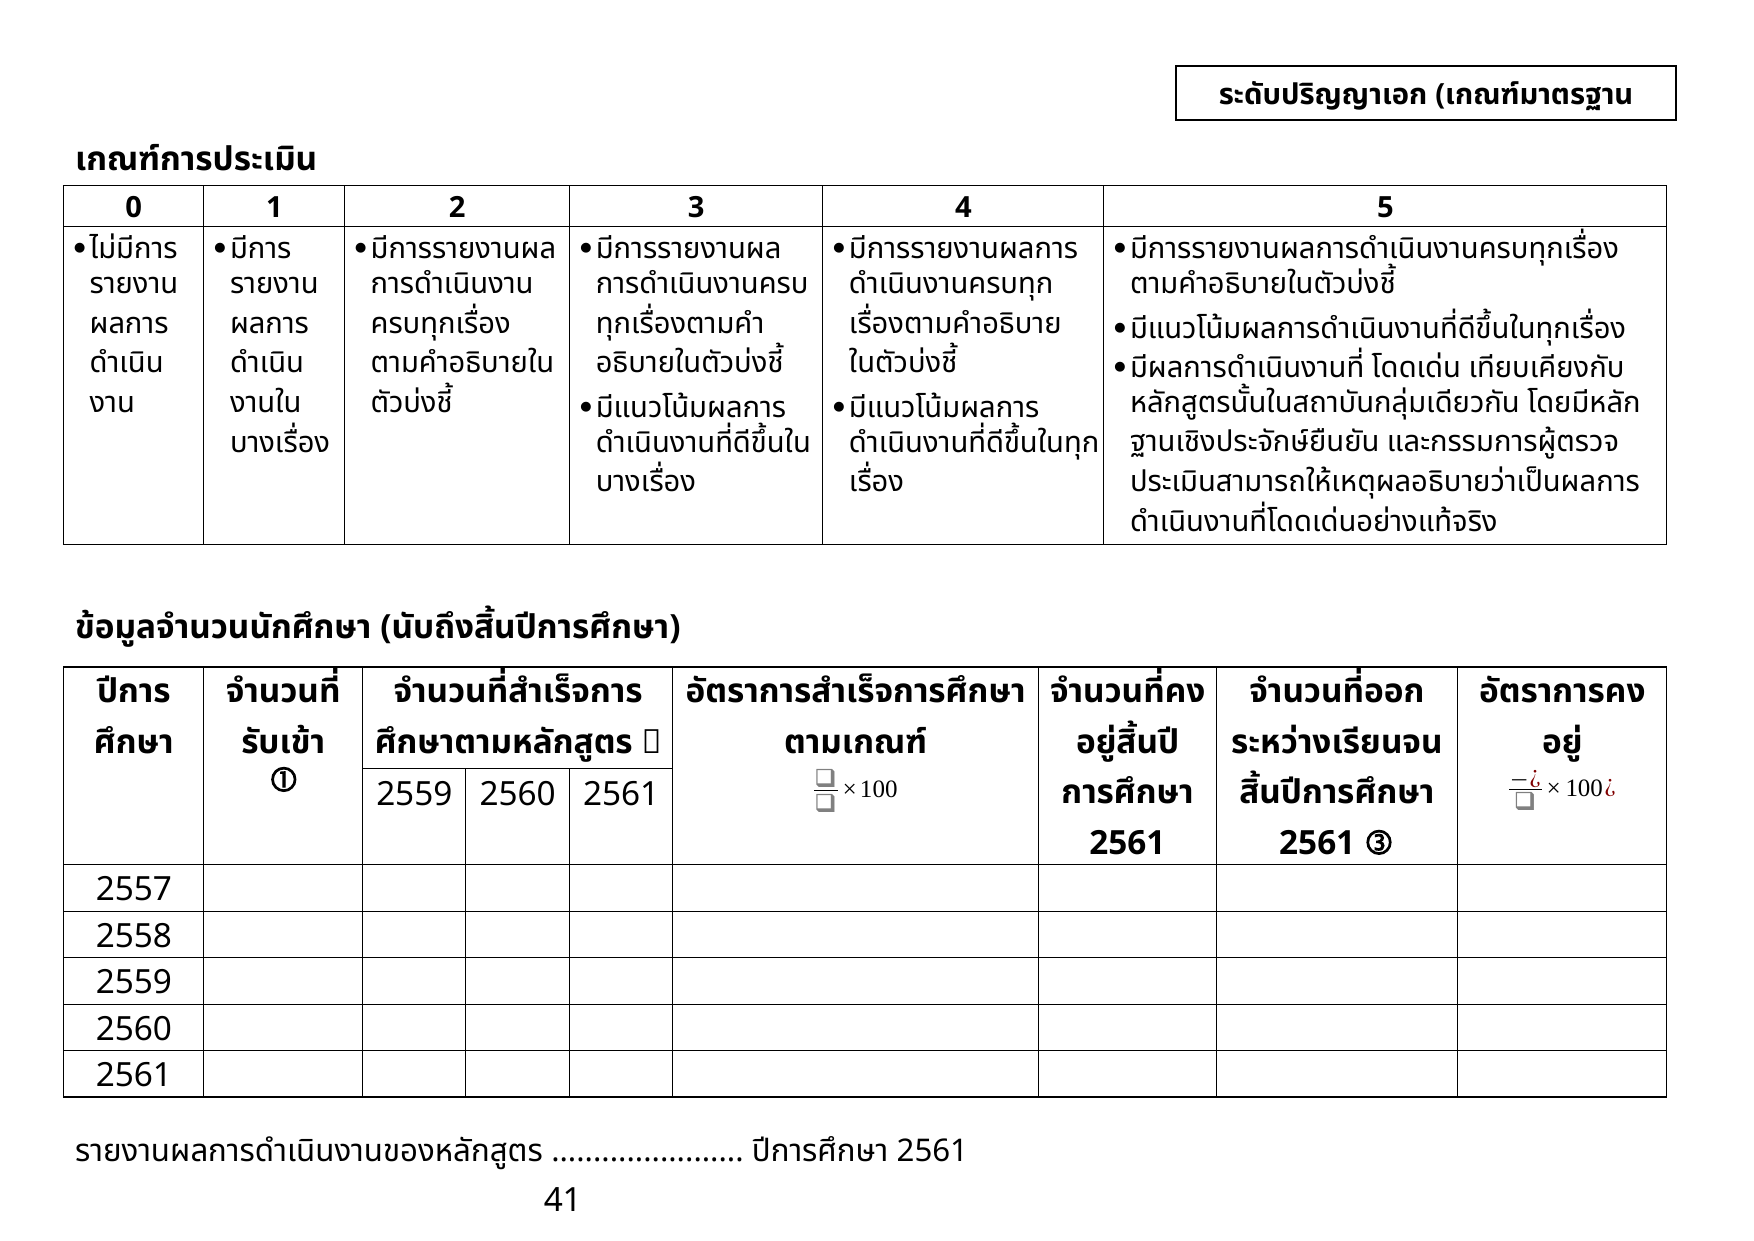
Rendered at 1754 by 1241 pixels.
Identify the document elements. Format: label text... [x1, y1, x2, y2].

table_cell [204, 1005, 362, 1050]
table_cell 2561 [570, 769, 672, 864]
table_cell [363, 1005, 465, 1050]
table_cell [363, 912, 465, 957]
table_cell [466, 958, 569, 1003]
table_header อัตราการสำเร็จการศึกษาตามเกณฑ์ [673, 668, 1038, 864]
table_cell [363, 958, 465, 1003]
table_cell [570, 912, 672, 957]
table_cell [673, 912, 1038, 957]
table_cell [1217, 1051, 1457, 1096]
table_cell [204, 912, 362, 957]
table_header 5 [1104, 186, 1666, 226]
table_cell [673, 1005, 1038, 1050]
table_header 0 [64, 186, 203, 226]
table_cell 2558 [64, 912, 203, 957]
table_cell [466, 865, 569, 911]
table_cell 2560 [64, 1005, 203, 1050]
table_cell [466, 1051, 569, 1096]
table_cell [673, 865, 1038, 911]
table_cell [673, 1051, 1038, 1096]
table_cell 2559 [363, 769, 465, 864]
table_header 1 [204, 186, 344, 226]
table_header จำนวนที่รับเข้า [204, 668, 362, 864]
table_header จำนวนที่ออกระหว่างเรียนจนสิ้นปีการศึกษา 2561 [1217, 668, 1457, 864]
table_header 4 [823, 186, 1103, 226]
table_header ปีการศึกษา [64, 668, 203, 864]
table_header จำนวนที่สำเร็จการศึกษาตามหลักสูตร [363, 668, 672, 768]
table_cell มีการรายงานผลการดำเนินงานครบทุกเรื่องตามคำอธิบายในตัวบ่งชี้ มีแนวโน้มผลการดำเนินงานที่ดีขึ้นในทุกเรื่อง มีผลการดำเนินงานที่ โดดเด่น เทียบเคียงกับหลักสูตรนั้นในสถาบันกลุ่มเดียวกัน โดยมีหลักฐานเชิงประจักษ์ยืนยัน และกรรมการผู้ตรวจประเมินสามารถให้เหตุผลอธิบายว่าเป็นผลการดำเนินงานที่โดดเด่นอย่างแท้จริง [1104, 227, 1666, 544]
text เกณฑ์การประเมิน [75, 135, 1679, 185]
table_cell [466, 912, 569, 957]
table_cell [1039, 958, 1216, 1003]
table_cell [1458, 865, 1666, 911]
table_cell [363, 1051, 465, 1096]
table_cell [570, 865, 672, 911]
table_cell [466, 1005, 569, 1050]
table_cell [1039, 865, 1216, 911]
table_cell [363, 865, 465, 911]
table_cell [204, 1051, 362, 1096]
table_cell มีการรายงานผลการดำเนินงานครบทุกเรื่องตามคำอธิบายในตัวบ่งชี้ มีแนวโน้มผลการดำเนินงานที่ดีขึ้นในบางเรื่อง [570, 227, 822, 544]
table_cell [1217, 912, 1457, 957]
table_cell [1458, 912, 1666, 957]
table_cell [1458, 1051, 1666, 1096]
table_cell 2560 [466, 769, 569, 864]
text ข้อมูลจำนวนนักศึกษา (นับถึงสิ้นปีการศึกษา) [75, 603, 1679, 654]
table_cell [570, 1005, 672, 1050]
table_cell 2561 [64, 1051, 203, 1096]
table_cell [1039, 912, 1216, 957]
table_cell [570, 1051, 672, 1096]
table_cell [673, 958, 1038, 1003]
table_cell [204, 958, 362, 1003]
table_header จำนวนที่คงอยู่สิ้นปีการศึกษา 2561 [1039, 668, 1216, 864]
table_header 2 [345, 186, 569, 226]
table_cell [1217, 958, 1457, 1003]
table_cell มีการรายงานผลการดำเนินงานในบางเรื่อง [204, 227, 344, 544]
table_cell [1217, 1005, 1457, 1050]
table_cell [1458, 1005, 1666, 1050]
table_cell [1039, 1051, 1216, 1096]
table_cell [1217, 865, 1457, 911]
table_cell [204, 865, 362, 911]
table_cell [570, 958, 672, 1003]
table_cell 2557 [64, 865, 203, 911]
table_cell [1458, 958, 1666, 1003]
table_cell [1039, 1005, 1216, 1050]
table_cell 2559 [64, 958, 203, 1003]
table_cell มีการรายงานผลการดำเนินงานครบทุกเรื่องตามคำอธิบายในตัวบ่งชี้ [345, 227, 569, 544]
table_cell มีการรายงานผลการดำเนินงานครบทุกเรื่องตามคำอธิบายในตัวบ่งชี้ มีแนวโน้มผลการดำเนินงานที่ดีขึ้นในทุกเรื่อง [823, 227, 1103, 544]
table_header อัตราการคงอยู่ [1458, 668, 1666, 864]
table_header 3 [570, 186, 822, 226]
table_cell ไม่มีการรายงาน ผลการดำเนินงาน [64, 227, 203, 544]
